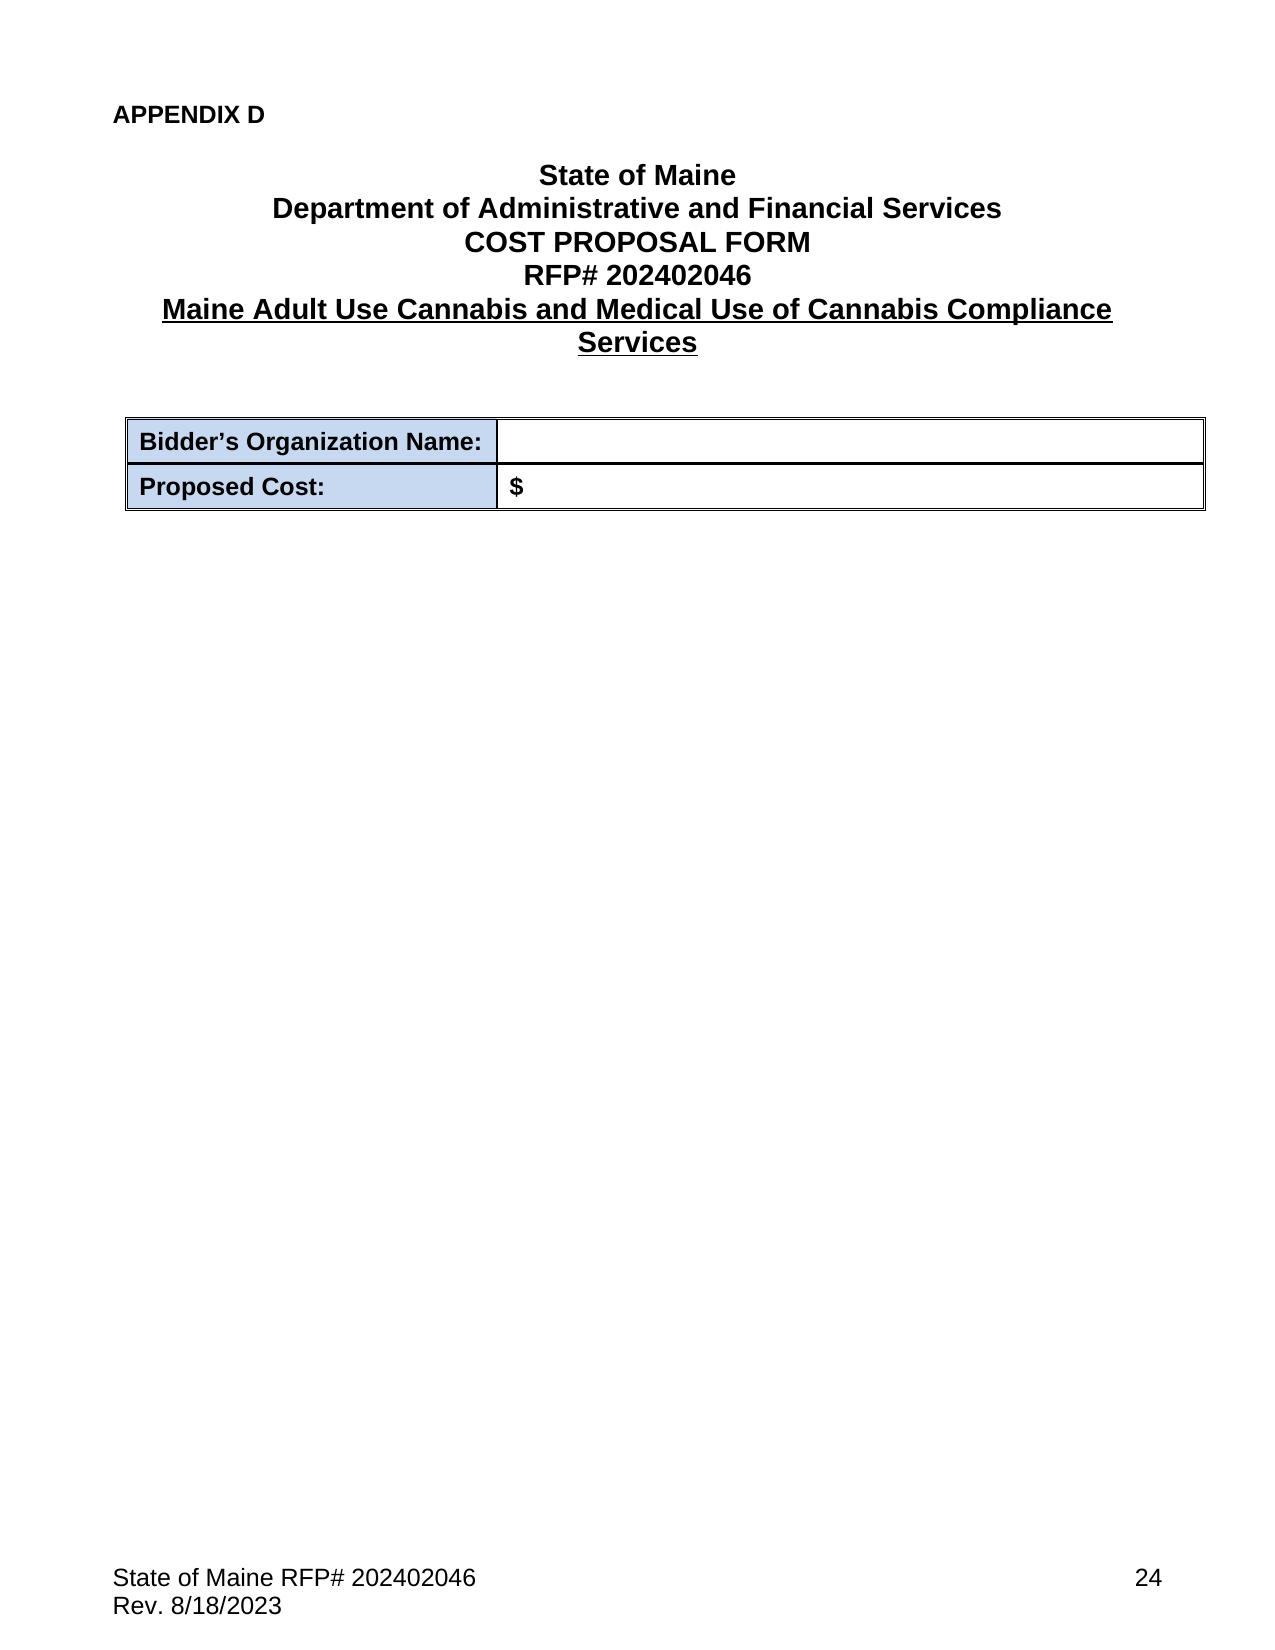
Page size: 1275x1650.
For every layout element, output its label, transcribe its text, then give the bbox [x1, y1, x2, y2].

table_header [498, 420, 1203, 462]
table_header Bidder’s Organization Name: [128, 420, 496, 462]
text State of Maine [112, 158, 1162, 191]
text Maine Adult Use Cannabis and Medical Use of Cannabis Compliance Services [112, 292, 1162, 359]
text COST PROPOSAL FORM [112, 225, 1162, 258]
text RFP# 202402046 [112, 258, 1162, 292]
text APPENDIX D [112, 100, 1162, 129]
text Department of Administrative and Financial Services [112, 191, 1162, 225]
table_cell Proposed Cost: [128, 465, 496, 508]
table_cell $ [498, 465, 1203, 508]
